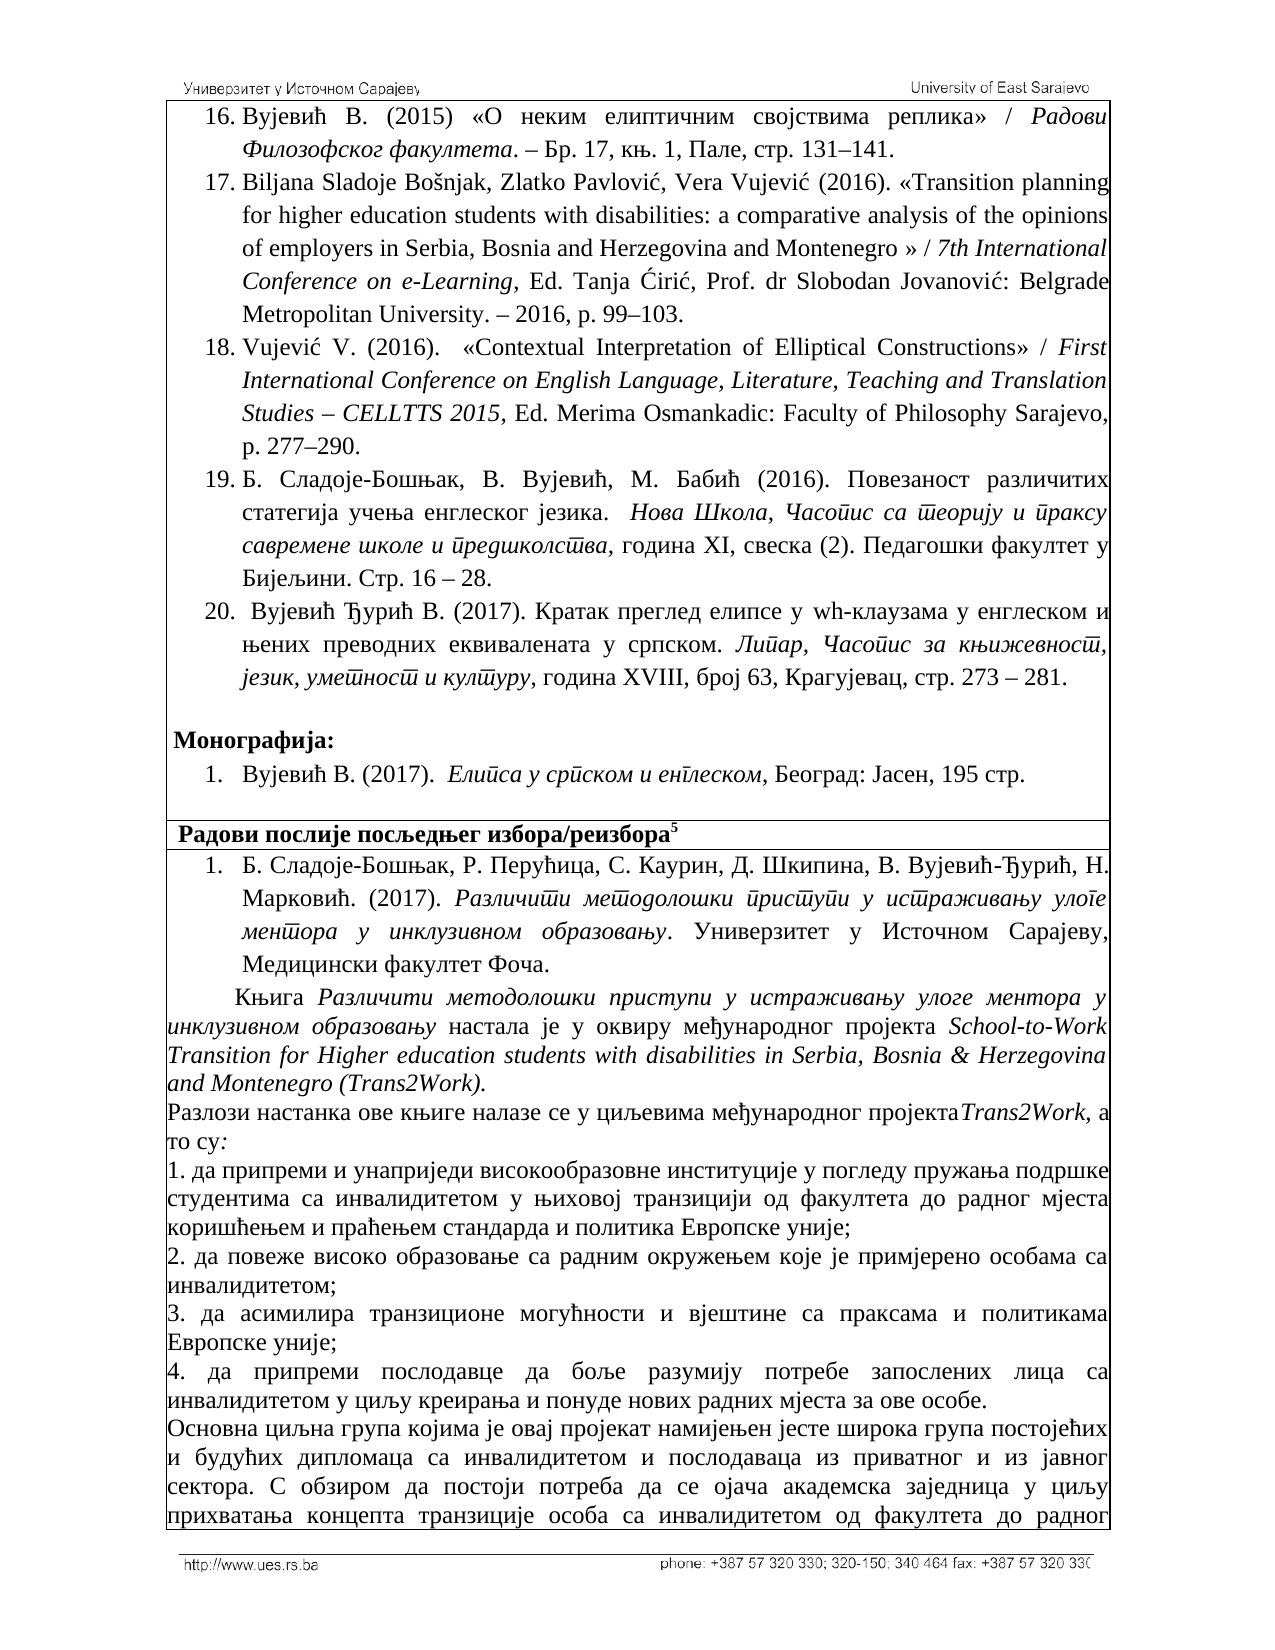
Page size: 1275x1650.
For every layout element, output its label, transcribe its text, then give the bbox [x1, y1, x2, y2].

picture [661, 1557, 1091, 1570]
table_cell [167, 101, 1109, 820]
picture [184, 1558, 318, 1572]
table_cell Радови послије посљедњег избора/реизбора5 [167, 821, 1109, 849]
picture [183, 82, 419, 96]
picture [911, 81, 1089, 94]
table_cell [167, 850, 1109, 1528]
